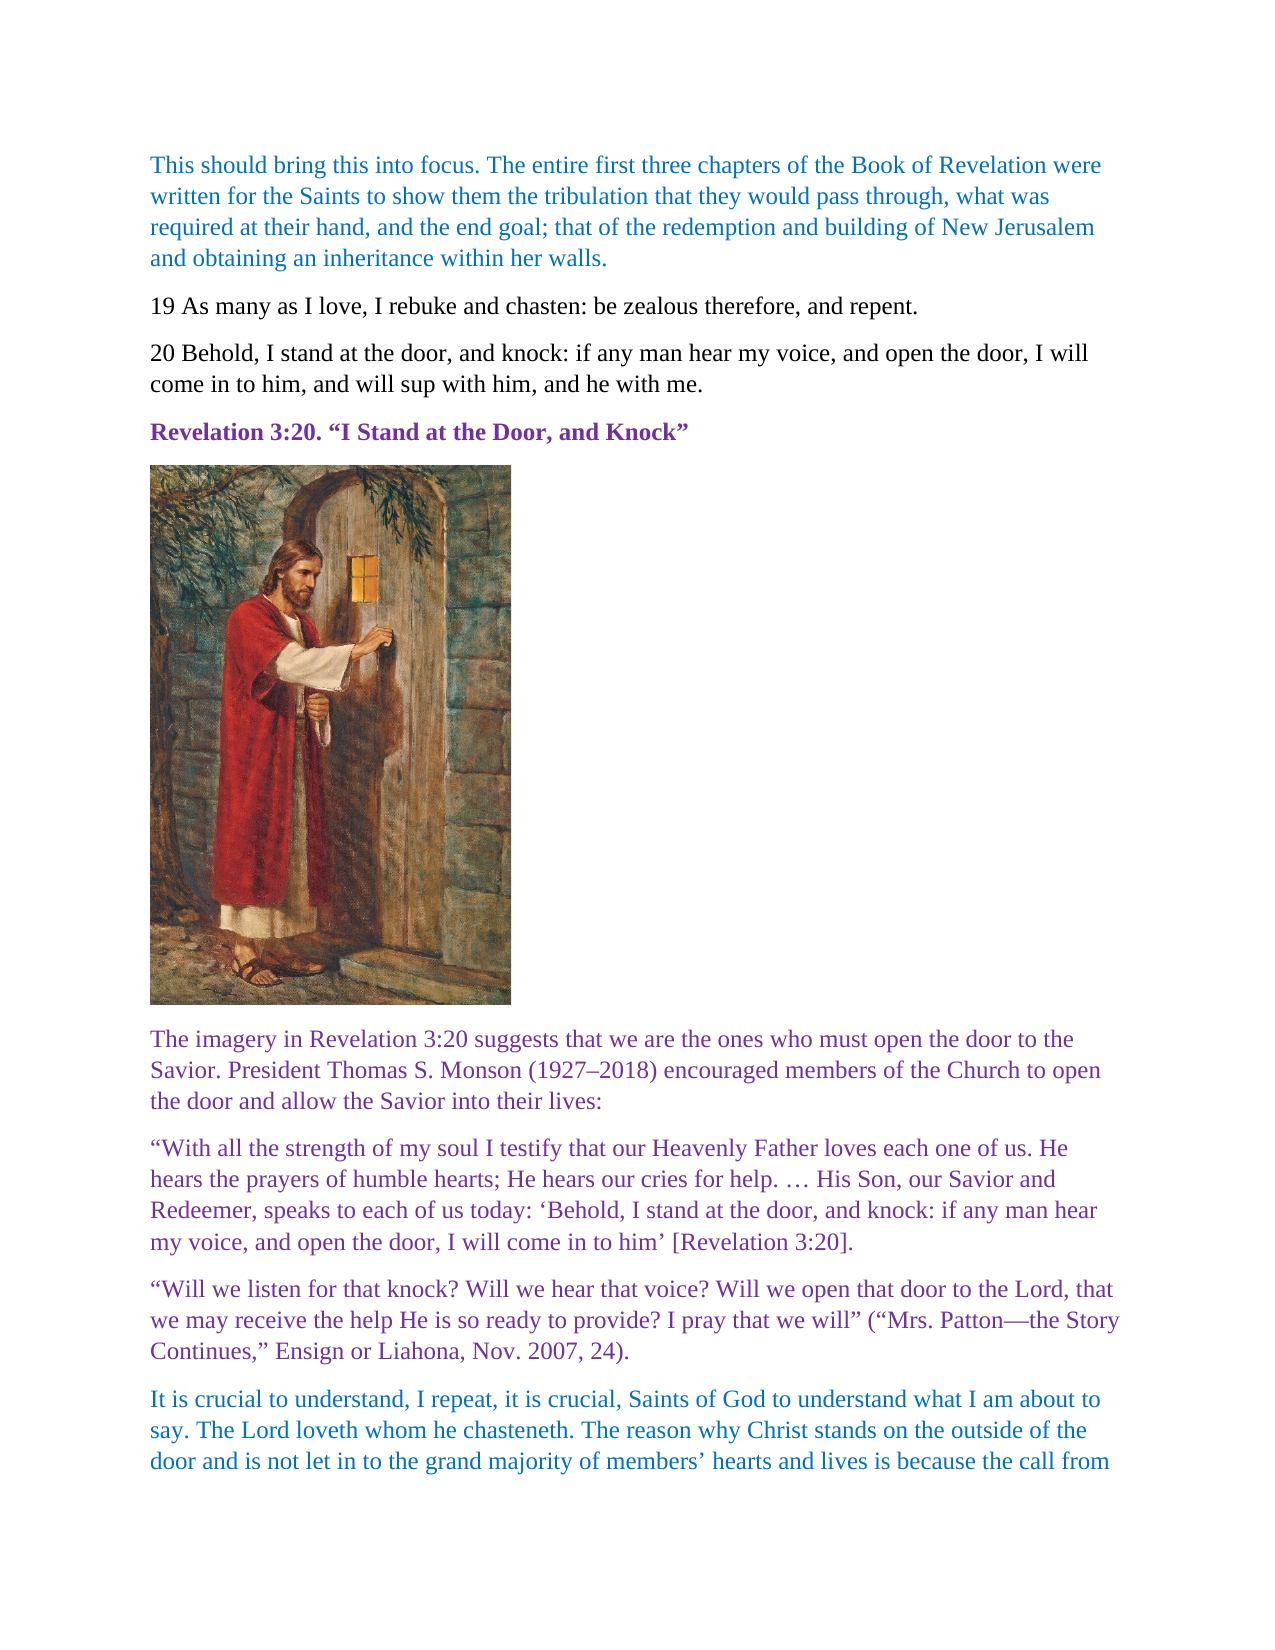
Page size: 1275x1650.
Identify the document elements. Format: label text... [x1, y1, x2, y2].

text 19 As many as I love, I rebuke and chasten: be zealous therefore, and repent. [150, 291, 1125, 319]
text 20 Behold, I stand at the door, and knock: if any man hear my voice, and open the door, I will come in to him, and will sup with him, and he with me. [150, 338, 1125, 398]
text Revelation 3:20. “I Stand at the Door, and Knock” [150, 417, 1125, 446]
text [150, 1384, 1125, 1475]
picture [150, 465, 512, 1005]
text “With all the strength of my soul I testify that our Heavenly Father loves each one of us. He hears the prayers of humble hearts; He hears our cries for help. … His Son, our Savior and Redeemer, speaks to each of us today: ‘Behold, I stand at the door, and knock: if any man hear my voice, and open the door, I will come in to him’ [Revelation 3:20]. [150, 1133, 1125, 1255]
text “Will we listen for that knock? Will we hear that voice? Will we open that door to the Lord, that we may receive the help He is so ready to provide? I pray that we will” (“Mrs. Patton﻿—the Story Continues,” Ensign or Liahona, Nov. 2007, 24). [150, 1274, 1125, 1365]
text This should bring this into focus. The entire first three chapters of the Book of Revelation were written for the Saints to show them the tribulation that they would pass through, what was required at their hand, and the end goal; that of the redemption and building of New Jerusalem and obtaining an inheritance within her walls. [150, 150, 1125, 272]
text The imagery in Revelation 3:20 suggests that we are the ones who must open the door to the Savior. President Thomas S. Monson (1927–2018) encouraged members of the Church to open the door and allow the Savior into their lives: [150, 1024, 1125, 1114]
